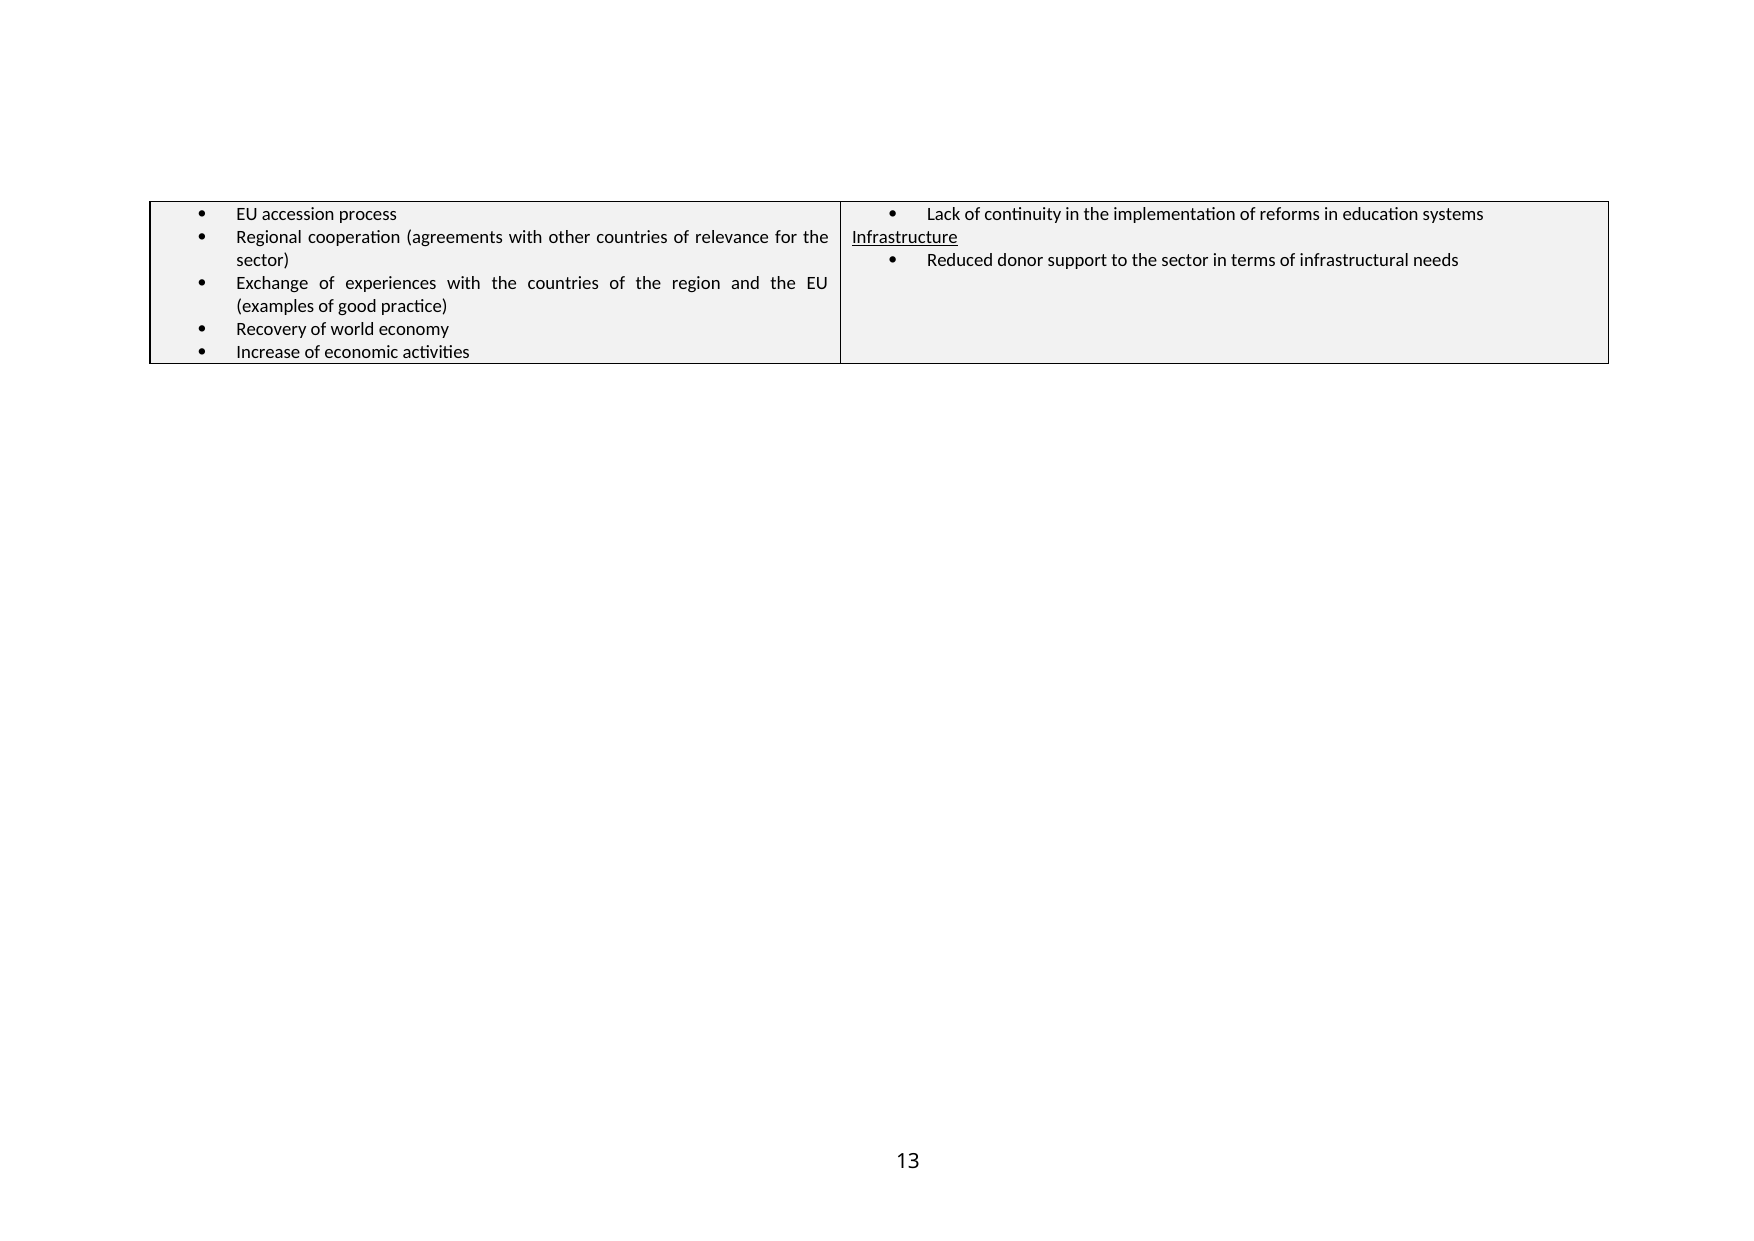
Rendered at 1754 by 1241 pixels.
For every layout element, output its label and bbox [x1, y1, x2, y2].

table_cell [841, 202, 1608, 363]
table_cell [151, 202, 840, 363]
